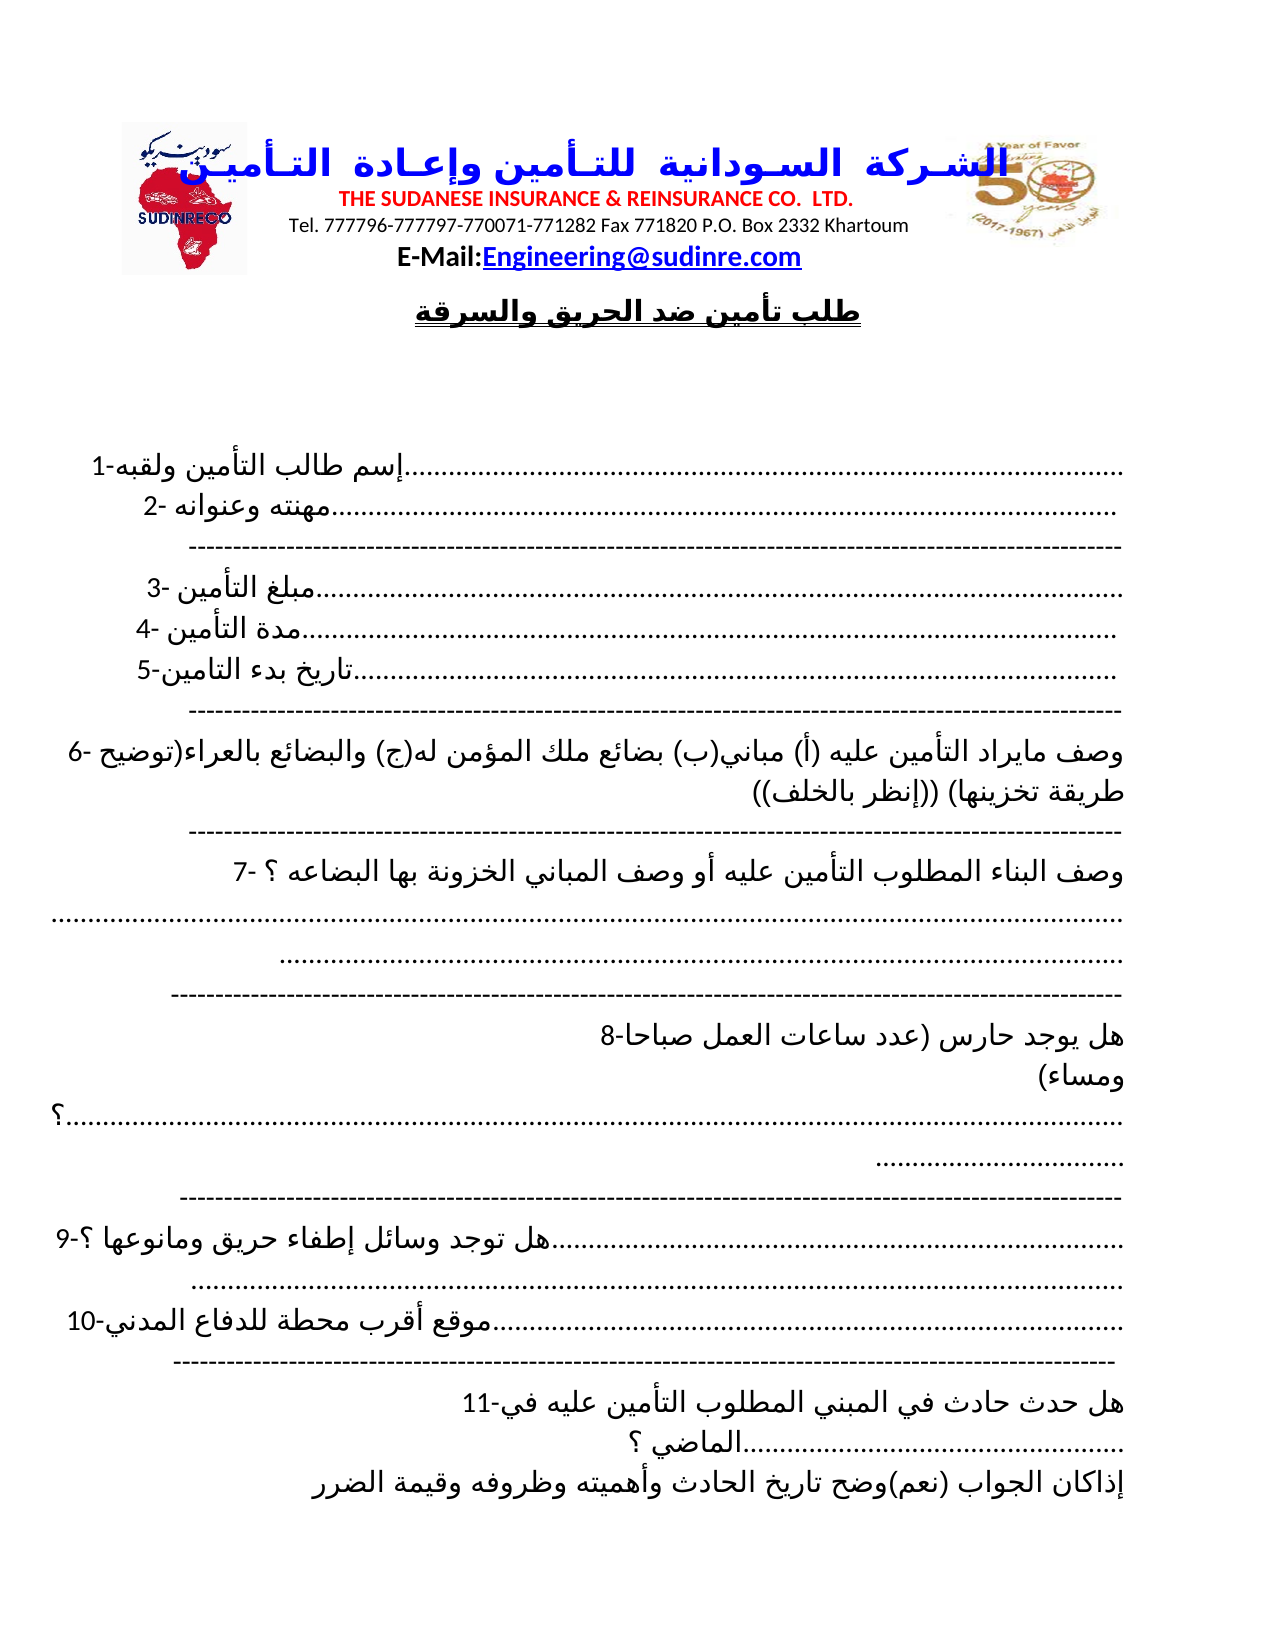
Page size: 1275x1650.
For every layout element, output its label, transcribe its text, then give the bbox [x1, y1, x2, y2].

picture [121, 122, 248, 275]
picture [945, 115, 1137, 257]
text طلب تأمين ضد الحريق والسرقة [150, 294, 1125, 328]
